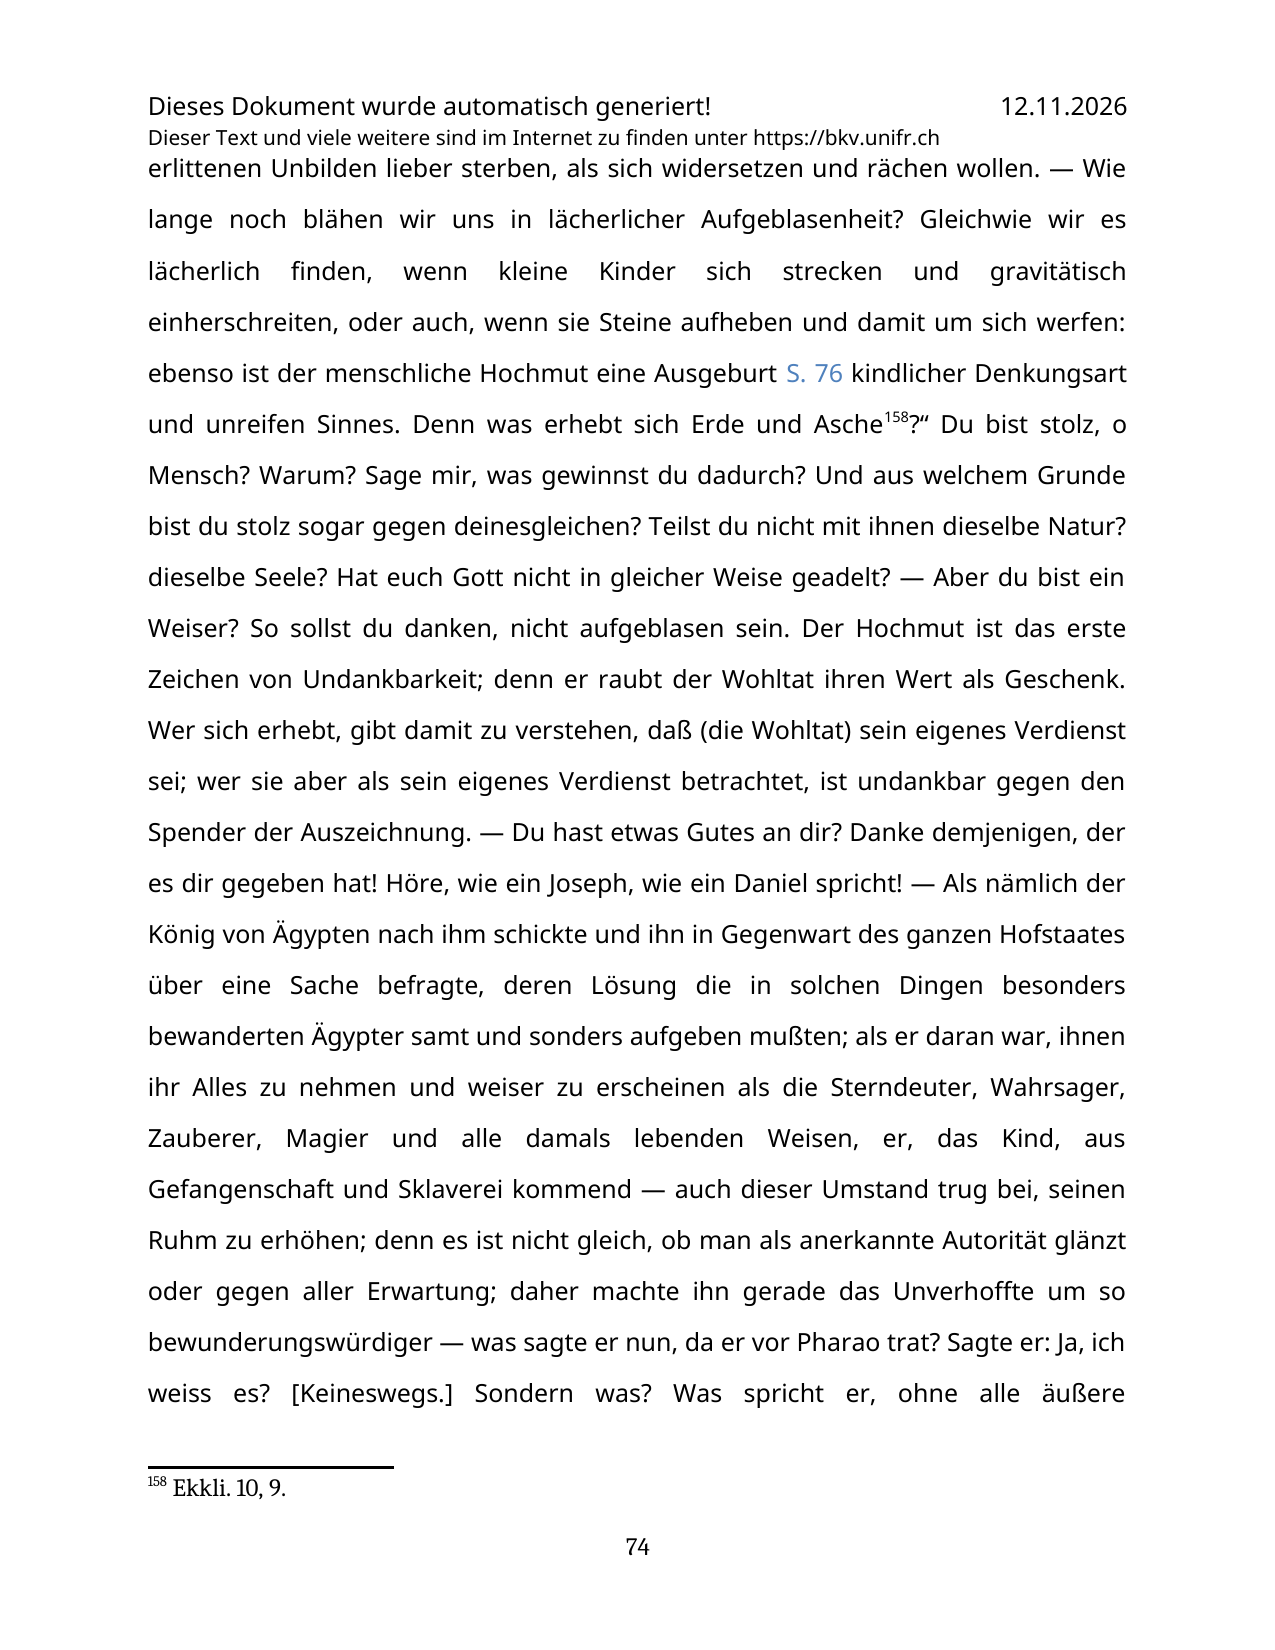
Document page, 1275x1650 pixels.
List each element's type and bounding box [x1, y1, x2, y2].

text [148, 151, 1127, 1410]
